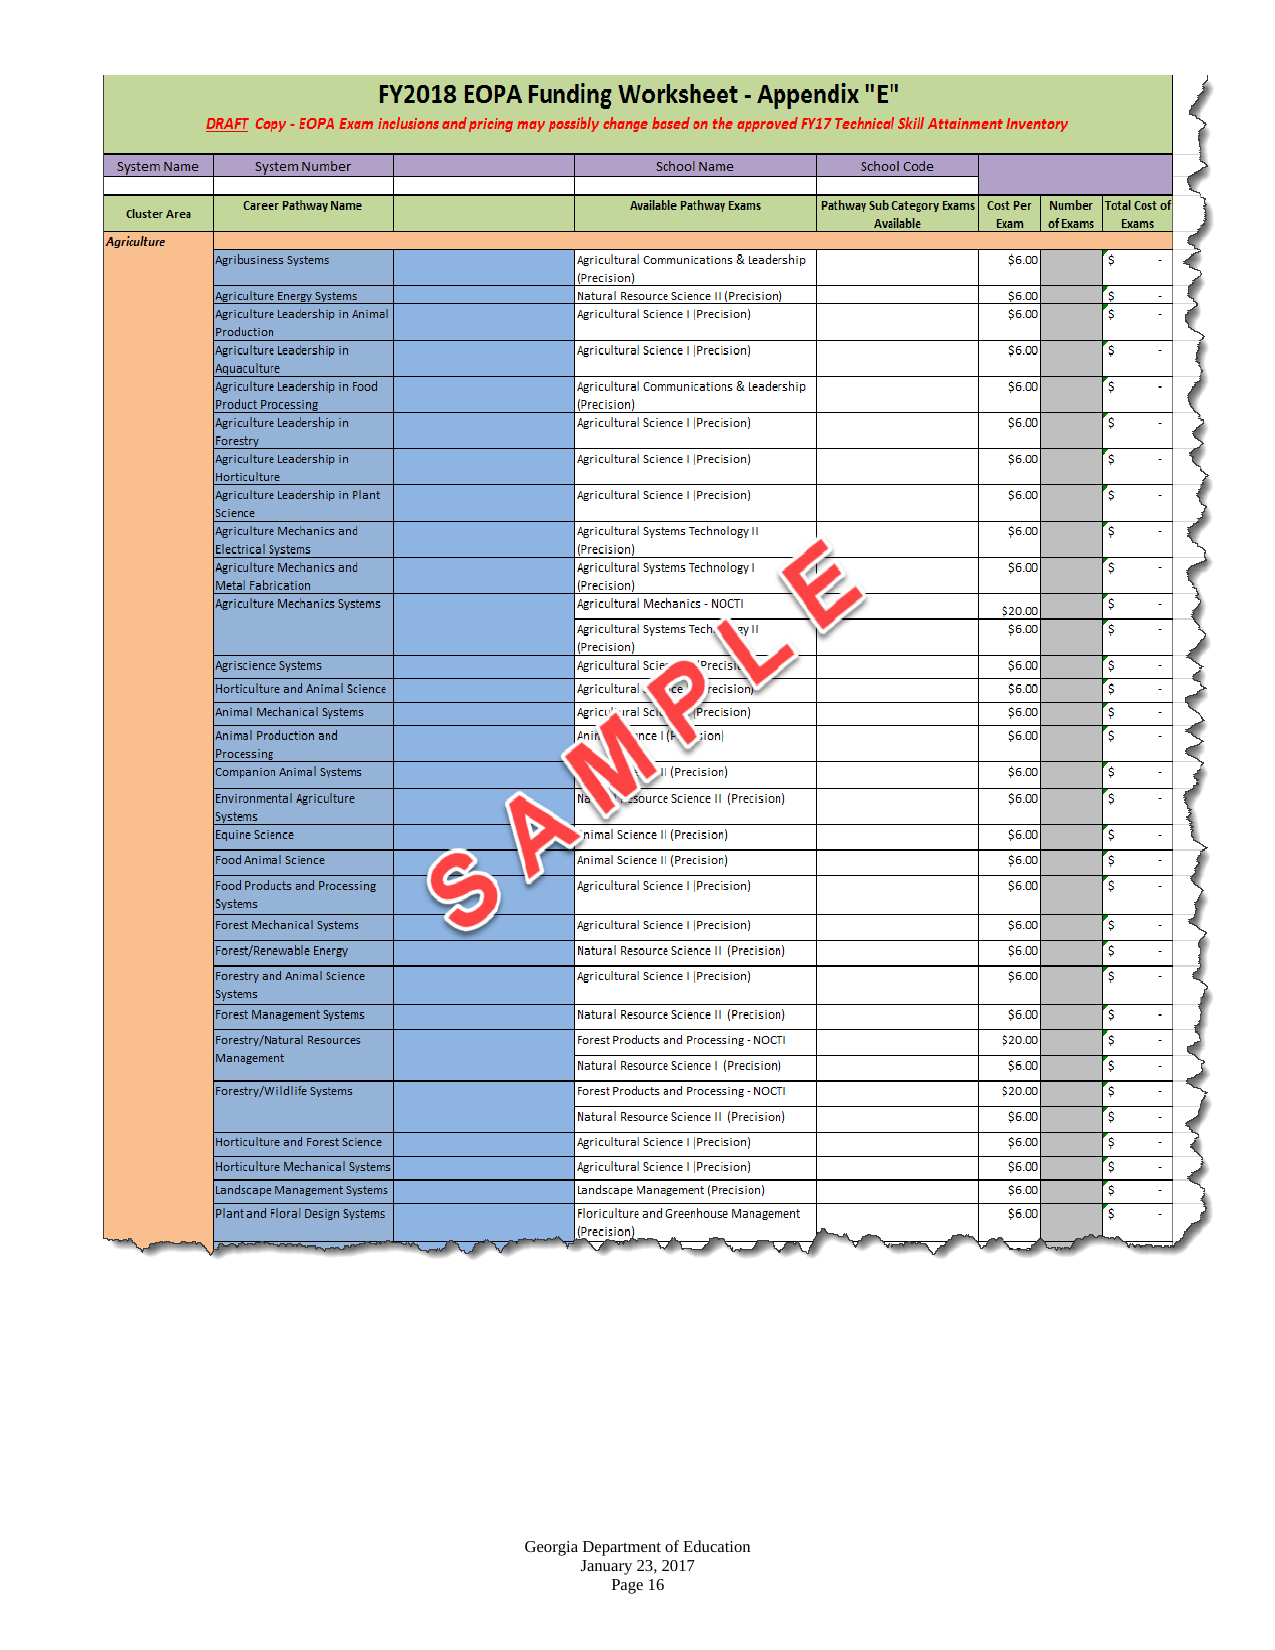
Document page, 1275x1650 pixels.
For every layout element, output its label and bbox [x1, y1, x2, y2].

picture [103, 75, 1228, 1280]
